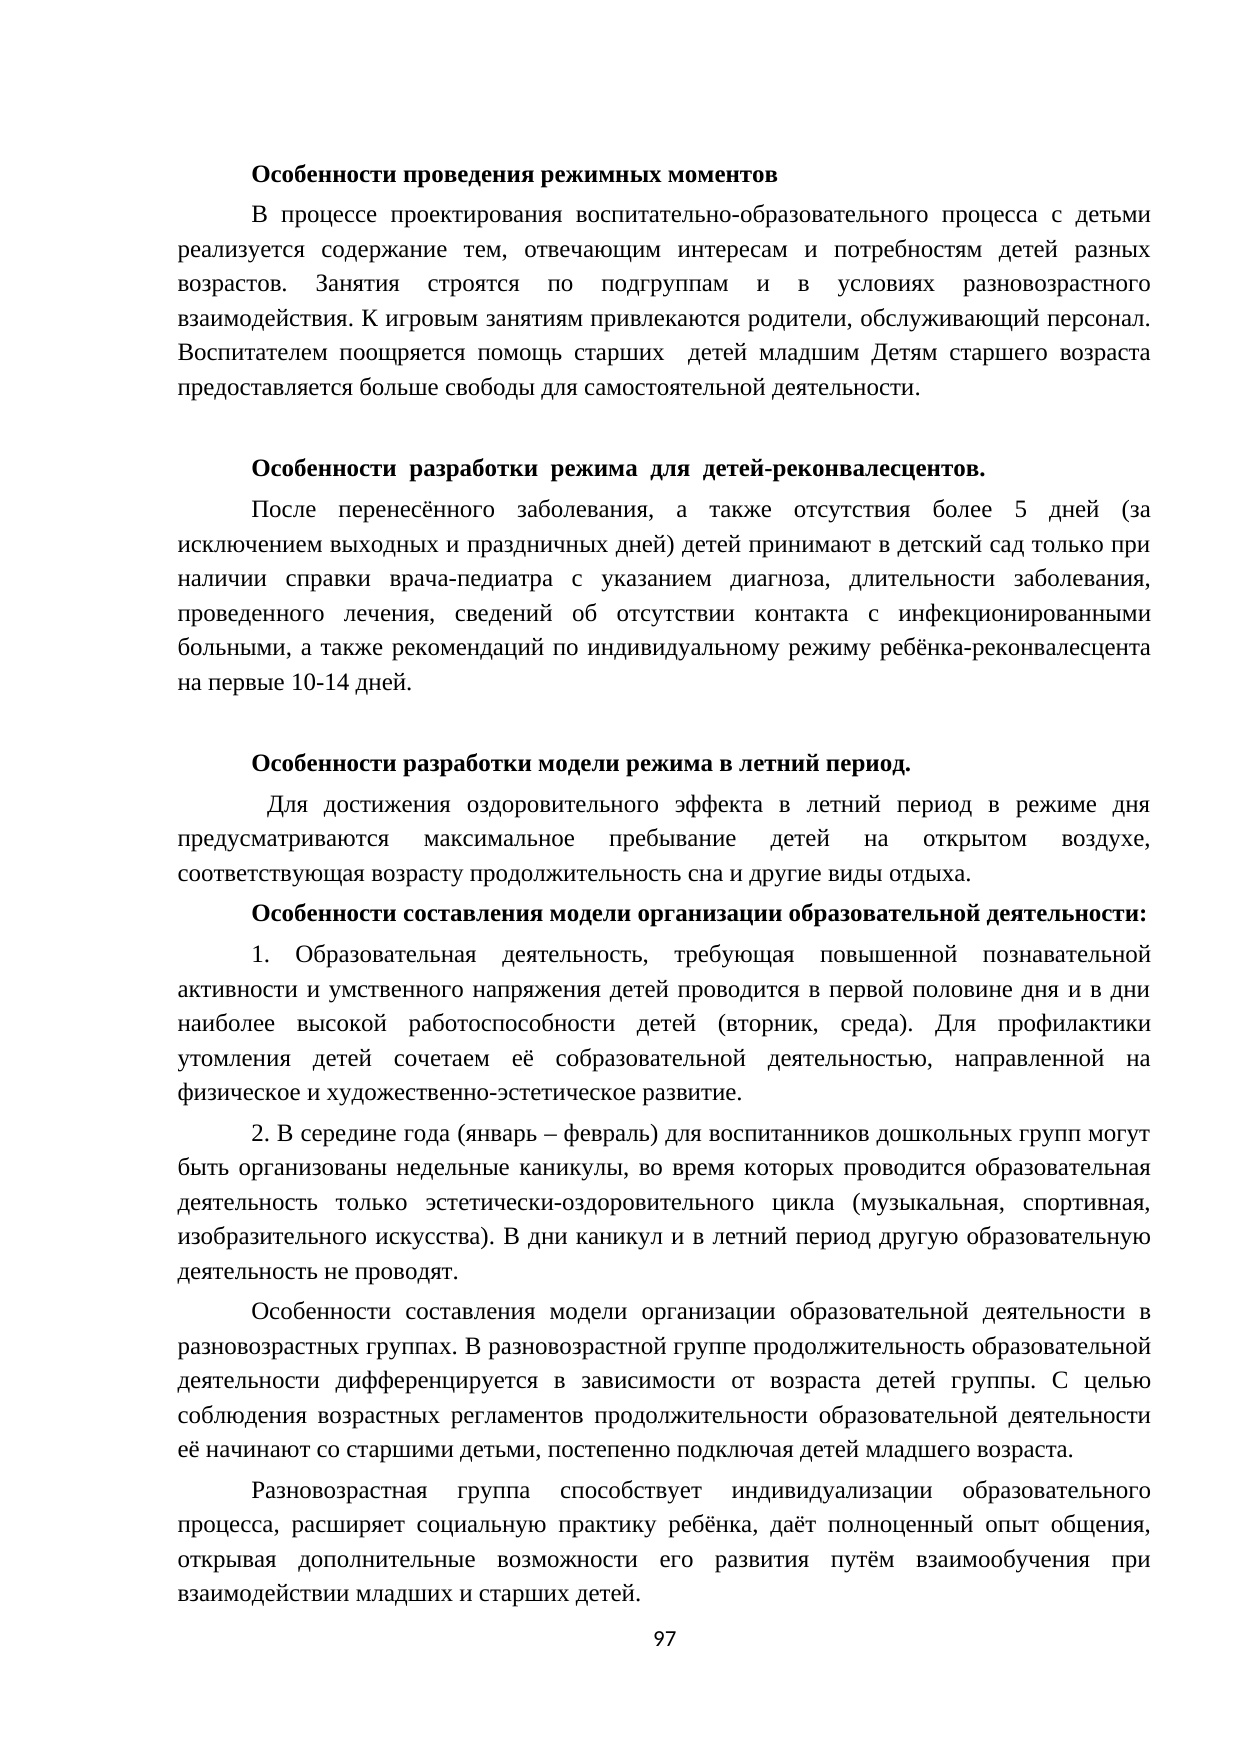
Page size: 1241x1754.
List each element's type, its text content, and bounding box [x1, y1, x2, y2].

text После перенесённого заболевания, а также отсутствия более 5 дней (за исключением выходных и праздничных дней) детей принимают в детский сад только при наличии справки врача-педиатра с указанием диагноза, длительности заболевания, проведенного лечения, сведений об отсутствии контакта с инфекционированными больными, а также рекомендаций по индивидуальному режиму ребёнка-реконвалесцента на первые 10-14 дней. [177, 494, 1152, 695]
text 1. Образовательная деятельность, требующая повышенной познавательной активности и умственного напряжения детей проводится в первой половине дня и в дни наиболее высокой работоспособности детей (вторник, среда). Для профилактики утомления детей сочетаем её собразовательной деятельностью, направленной на физическое и художественно-эстетическое развитие. [177, 939, 1152, 1106]
text 2. В середине года (январь – февраль) для воспитанников дошкольных групп могут быть организованы недельные каникулы, во время которых проводится образовательная деятельность только эстетически-оздоровительного цикла (музыкальная, спортивная, изобразительного искусства). В дни каникул и в летний период другую образовательную деятельность не проводят. [177, 1118, 1152, 1284]
text Особенности разработки модели режима в летний период. [177, 748, 1152, 777]
text Для достижения оздоровительного эффекта в летний период в режиме дня предусматриваются максимальное пребывание детей на открытом воздухе, соответствующая возрасту продолжительность сна и другие виды отдыха. [177, 789, 1152, 886]
text Особенности проведения режимных моментов [177, 159, 1152, 188]
text Особенности разработки режима для детей-реконвалесцентов. [177, 453, 1152, 482]
text Особенности составления модели организации образовательной деятельности: [177, 898, 1152, 927]
text Разновозрастная группа способствует индивидуализации образовательного процесса, расширяет социальную практику ребёнка, даёт полноценный опыт общения, открывая дополнительные возможности его развития путём взаимообучения при взаимодействии младших и старших детей. [177, 1475, 1152, 1607]
text В процессе проектирования воспитательно-образовательного процесса с детьми реализуется содержание тем, отвечающим интересам и потребностям детей разных возрастов. Занятия строятся по подгруппам и в условиях разновозрастного взаимодействия. К игровым занятиям привлекаются родители, обслуживающий персонал. Воспитателем поощряется помощь старших детей младшим Детям старшего возраста предоставляется больше свободы для самостоятельной деятельности. [177, 199, 1152, 401]
text Особенности составления модели организации образовательной деятельности в разновозрастных группах. В разновозрастной группе продолжительность образовательной деятельности дифференцируется в зависимости от возраста детей группы. С целью соблюдения возрастных регламентов продолжительности образовательной деятельности её начинают со старшими детьми, постепенно подключая детей младшего возраста. [177, 1296, 1152, 1463]
